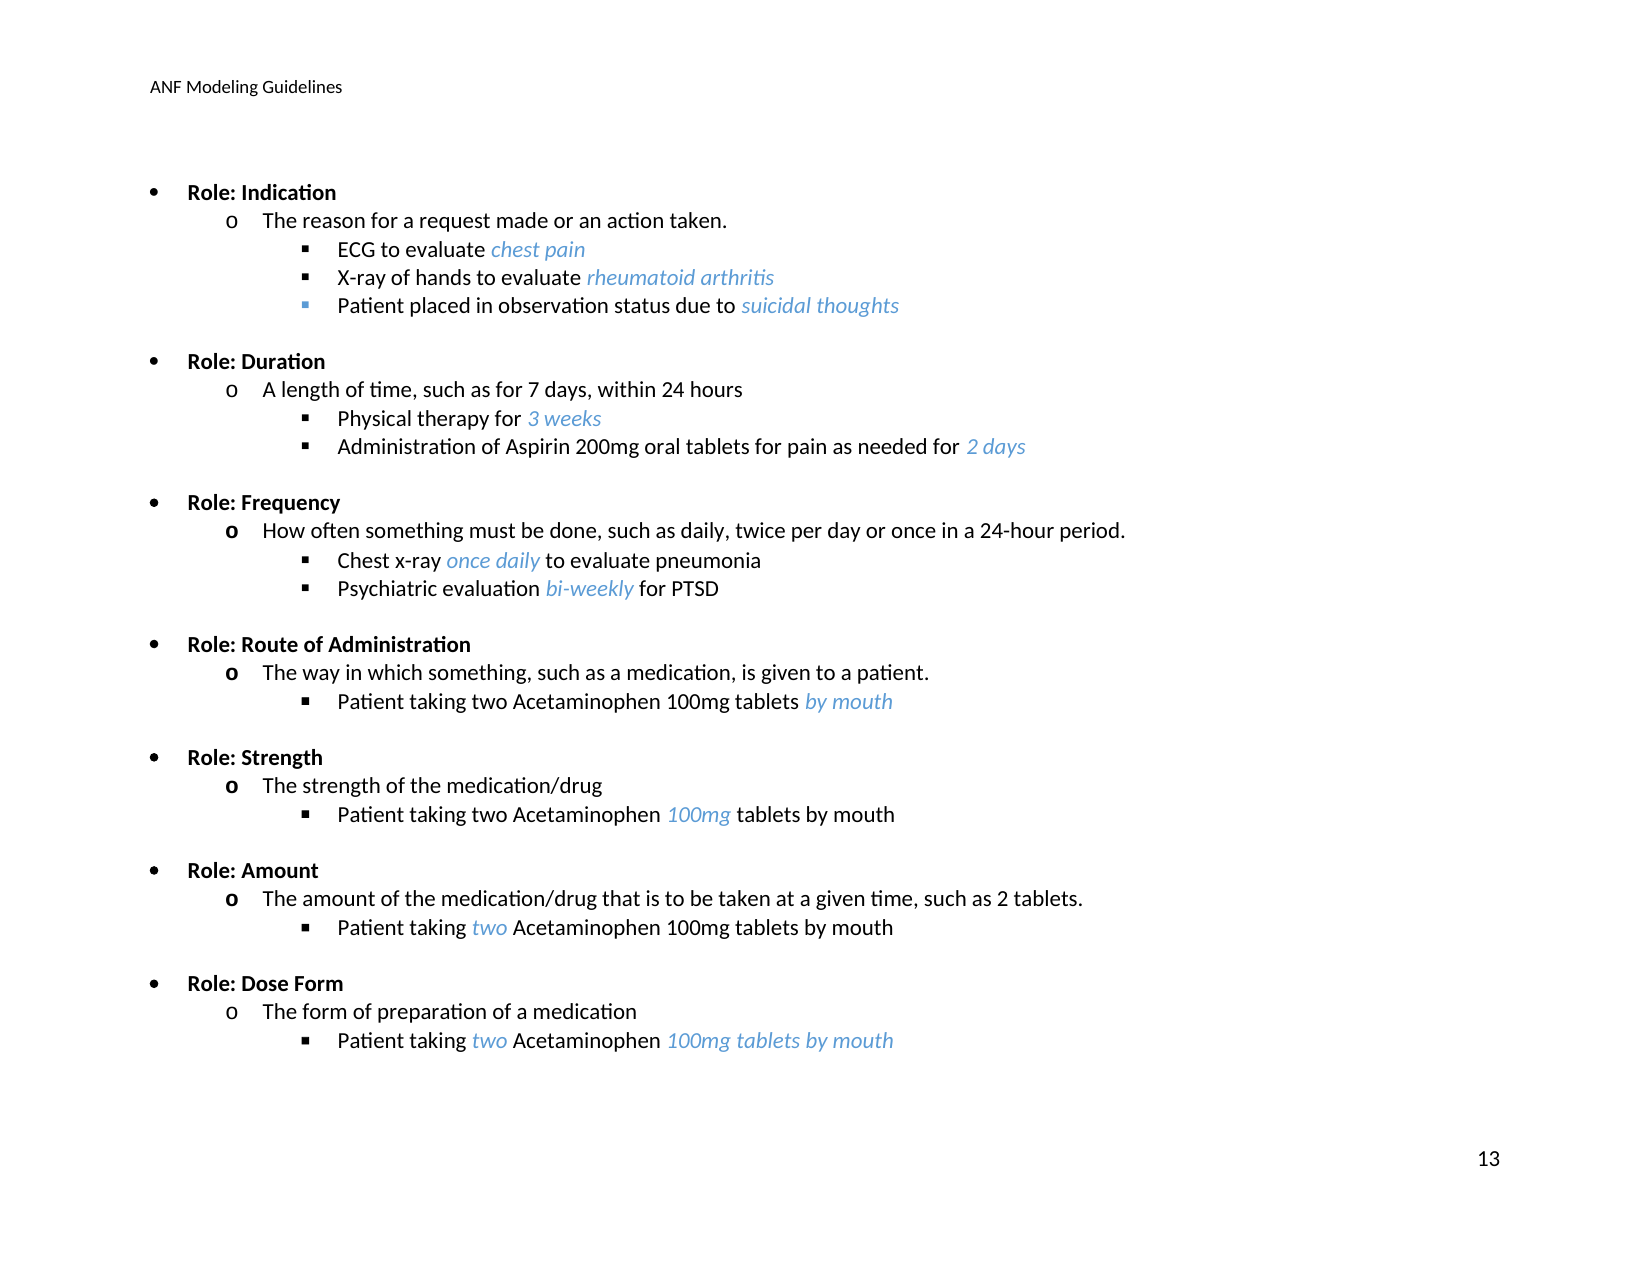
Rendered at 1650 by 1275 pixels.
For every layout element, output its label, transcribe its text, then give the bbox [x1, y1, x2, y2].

list Administration of Aspirin 200mg oral tablets for pain as needed for 2 days [300, 432, 1500, 461]
list Role: Strength [150, 743, 1500, 771]
list ECG to evaluate chest pain [300, 235, 1500, 263]
list Role: Route of Administration [150, 630, 1500, 658]
list Role: Amount [150, 856, 1500, 884]
list Patient taking two Acetaminophen 100mg tablets by mouth [300, 687, 1500, 715]
list Role: Frequency [150, 488, 1500, 517]
list Role: Indication [150, 178, 1500, 206]
list Patient taking two Acetaminophen 100mg tablets by mouth [300, 800, 1500, 828]
list The reason for a request made or an action taken. [225, 206, 1500, 235]
list The way in which something, such as a medication, is given to a patient. [225, 658, 1500, 687]
list How often something must be done, such as daily, twice per day or once in a 24-hour period. [225, 517, 1500, 546]
list Patient taking two Acetaminophen 100mg tablets by mouth [300, 913, 1500, 941]
list Patient placed in observation status due to suicidal thoughts [300, 291, 1500, 319]
list Psychiatric evaluation bi-weekly for PTSD [300, 574, 1500, 602]
list Role: Dose Form [150, 969, 1500, 997]
list X-ray of hands to evaluate rheumatoid arthritis [300, 263, 1500, 291]
list Chest x-ray once daily to evaluate pneumonia [300, 546, 1500, 574]
list A length of time, such as for 7 days, within 24 hours [225, 375, 1500, 404]
list The strength of the medication/drug [225, 771, 1500, 800]
list Patient taking two Acetaminophen 100mg tablets by mouth [300, 1027, 1500, 1055]
list The amount of the medication/drug that is to be taken at a given time, such as 2 tablets. [225, 884, 1500, 913]
list The form of preparation of a medication [225, 997, 1500, 1027]
list Physical therapy for 3 weeks [300, 404, 1500, 432]
list Role: Duration [150, 347, 1500, 375]
